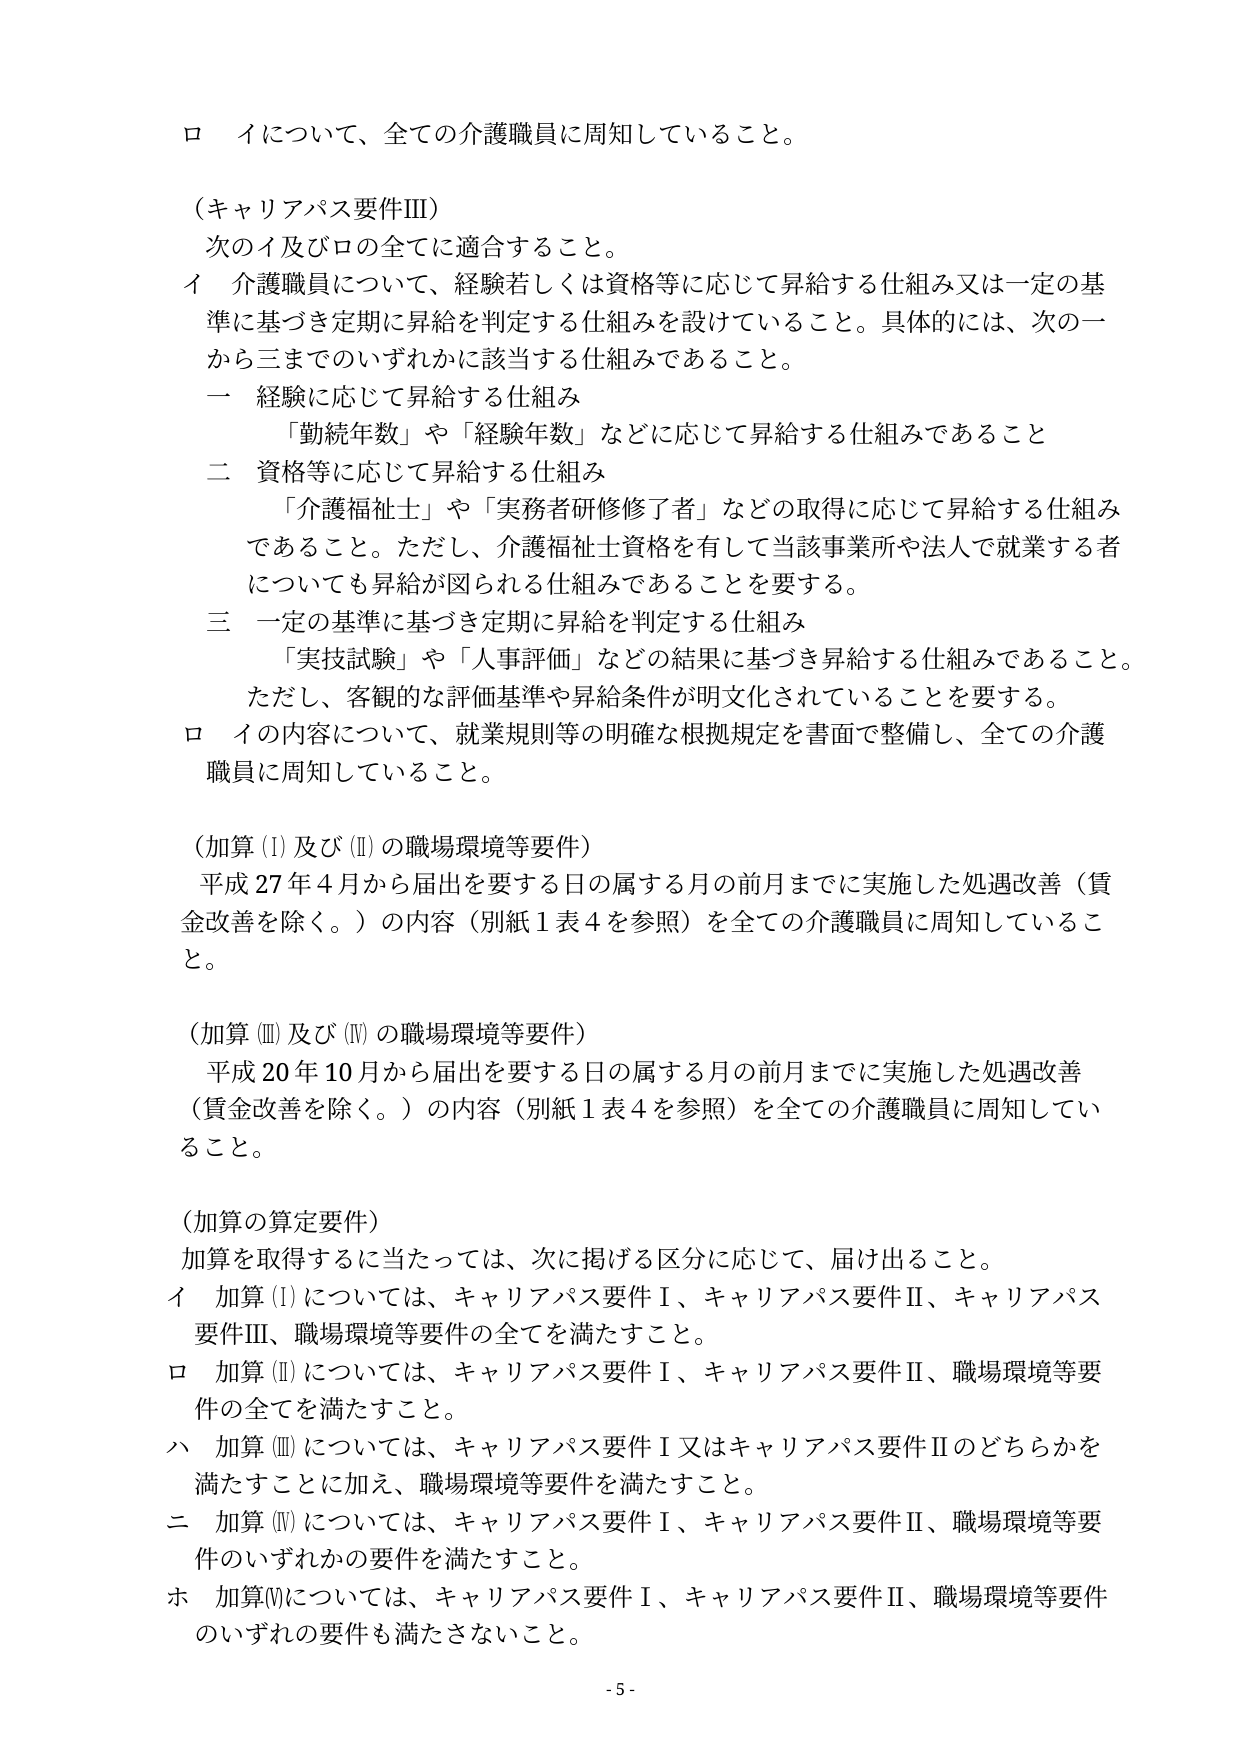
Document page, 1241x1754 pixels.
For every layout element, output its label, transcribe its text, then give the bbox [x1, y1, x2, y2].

text （加算の算定要件） [118, 1201, 1122, 1239]
text 「勤続年数」や「経験年数」などに応じて昇給する仕組みであること [224, 414, 1122, 451]
text 加算を取得するに当たっては、次に掲げる区分に応じて、届け出ること。 [118, 1239, 1122, 1276]
text 「実技試験」や「人事評価」などの結果に基づき昇給する仕組みであること。ただし、客観的な評価基準や昇給条件が明文化されていることを要する。 [246, 639, 1122, 714]
text 平成20年10月から届出を要する日の属する月の前月までに実施した処遇改善（賃金改善を除く。）の内容（別紙１表４を参照）を全ての介護職員に周知していること。 [177, 1051, 1122, 1164]
text ロ イの内容について、就業規則等の明確な根拠規定を書面で整備し、全ての介護職員に周知していること。 [181, 714, 1122, 789]
text ハ 加算（Ⅲ）については、キャリアパス要件Ⅰ又はキャリアパス要件Ⅱのどちらかを満たすことに加え、職場環境等要件を満たすこと。 [165, 1426, 1122, 1501]
text 平成27年４月から届出を要する日の属する月の前月までに実施した処遇改善（賃金改善を除く。）の内容（別紙１表４を参照）を全ての介護職員に周知していること。 [118, 864, 1122, 976]
text （キャリアパス要件Ⅲ） [118, 189, 1122, 226]
text ロ イについて、全ての介護職員に周知していること。 [118, 114, 1122, 151]
text 「介護福祉士」や「実務者研修修了者」などの取得に応じて昇給する仕組みであること。ただし、介護福祉士資格を有して当該事業所や法人で就業する者についても昇給が図られる仕組みであることを要する。 [246, 489, 1122, 601]
text イ 加算（Ⅰ）については、キャリアパス要件Ⅰ、キャリアパス要件Ⅱ、キャリアパス要件Ⅲ、職場環境等要件の全てを満たすこと。 [165, 1276, 1122, 1351]
text 三 一定の基準に基づき定期に昇給を判定する仕組み [181, 601, 1122, 639]
text ニ 加算（Ⅳ）については、キャリアパス要件Ⅰ、キャリアパス要件Ⅱ、職場環境等要件のいずれかの要件を満たすこと。 [165, 1501, 1122, 1576]
text ロ 加算（Ⅱ）については、キャリアパス要件Ⅰ、キャリアパス要件Ⅱ、職場環境等要件の全てを満たすこと。 [165, 1351, 1122, 1426]
text 次のイ及びロの全てに適合すること。 [118, 226, 1122, 264]
text ホ 加算(Ⅴ)については、キャリアパス要件Ⅰ、キャリアパス要件Ⅱ、職場環境等要件のいずれの要件も満たさないこと。 [165, 1576, 1122, 1651]
text 二 資格等に応じて昇給する仕組み [181, 451, 1122, 489]
text イ 介護職員について、経験若しくは資格等に応じて昇給する仕組み又は一定の基準に基づき定期に昇給を判定する仕組みを設けていること。具体的には、次の一から三までのいずれかに該当する仕組みであること。 [181, 264, 1122, 376]
text 一 経験に応じて昇給する仕組み [181, 376, 1122, 414]
text （加算（Ⅰ）及び（Ⅱ）の職場環境等要件） [118, 826, 1122, 864]
text （加算（Ⅲ）及び（Ⅳ）の職場環境等要件） [118, 1014, 1122, 1051]
